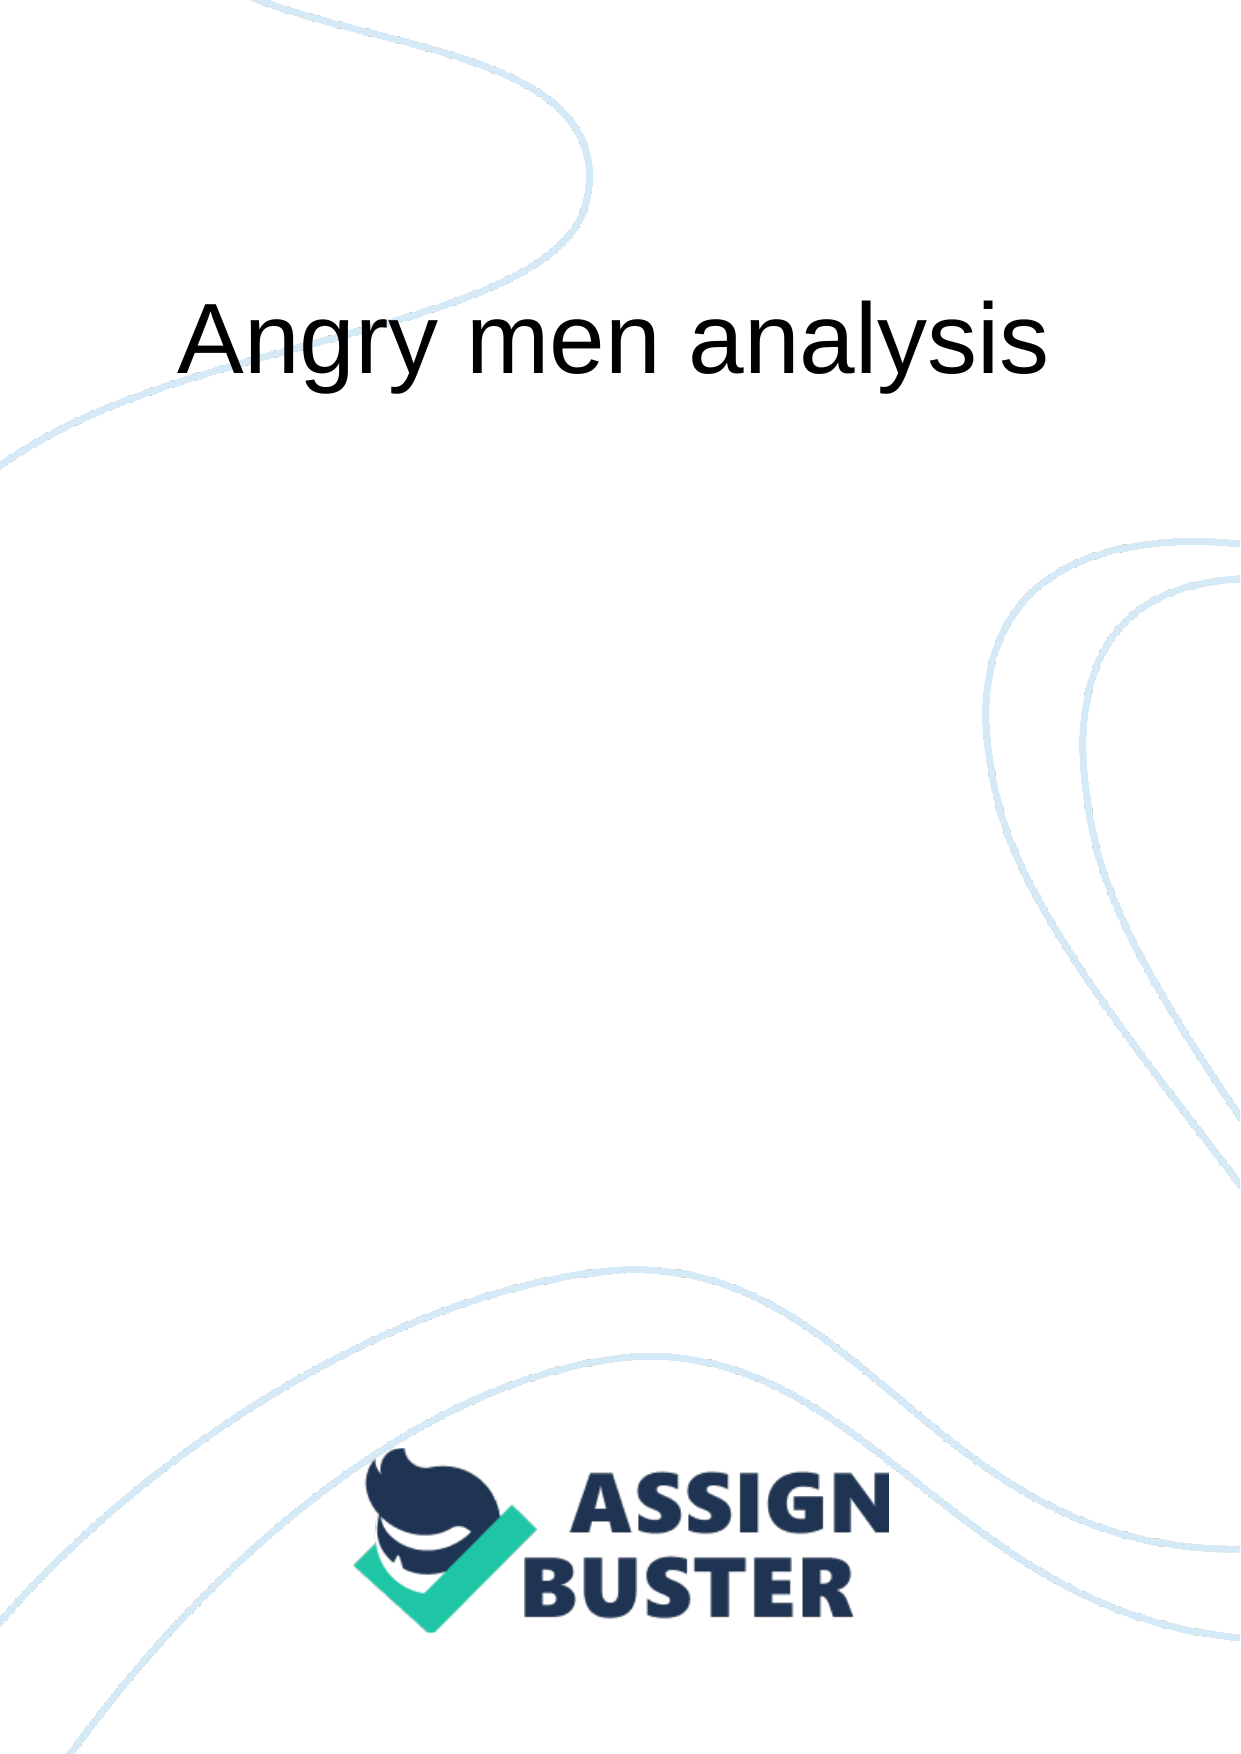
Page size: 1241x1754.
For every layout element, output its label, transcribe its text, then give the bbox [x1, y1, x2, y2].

subtitle Angry men analysis [177, 279, 1152, 394]
picture [0, 0, 1241, 1754]
